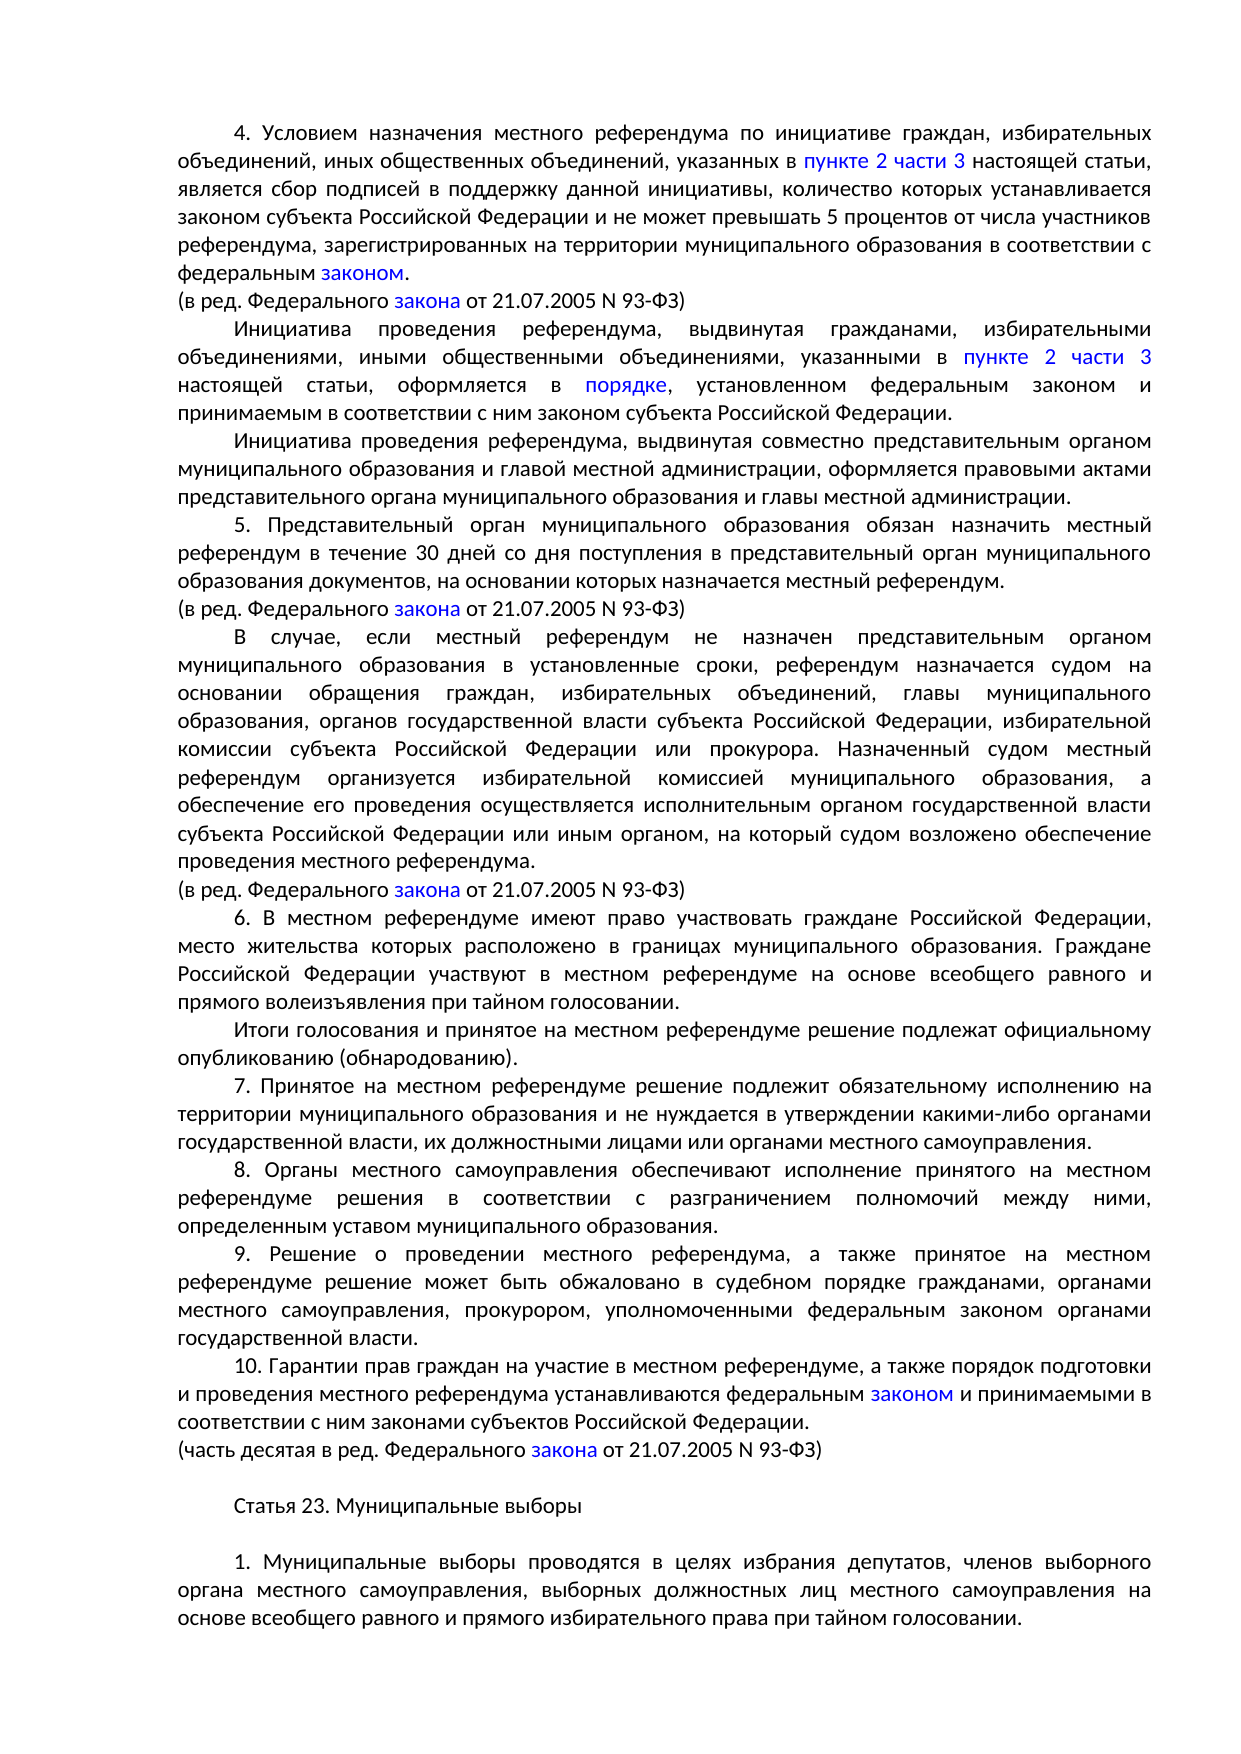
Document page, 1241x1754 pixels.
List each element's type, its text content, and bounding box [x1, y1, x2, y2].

text (в ред. Федерального закона от 21.07.2005 N 93-ФЗ) [177, 286, 1152, 314]
text (часть десятая в ред. Федерального закона от 21.07.2005 N 93-ФЗ) [177, 1435, 1152, 1463]
text 1. Муниципальные выборы проводятся в целях избрания депутатов, членов выборного органа местного самоуправления, выборных должностных лиц местного самоуправления на основе всеобщего равного и прямого избирательного права при тайном голосовании. [177, 1547, 1152, 1631]
text 8. Органы местного самоуправления обеспечивают исполнение принятого на местном референдуме решения в соответствии с разграничением полномочий между ними, определенным уставом муниципального образования. [177, 1155, 1152, 1239]
text 10. Гарантии прав граждан на участие в местном референдуме, а также порядок подготовки и проведения местного референдума устанавливаются федеральным законом и принимаемыми в соответствии с ним законами субъектов Российской Федерации. [177, 1351, 1152, 1435]
text 6. В местном референдуме имеют право участвовать граждане Российской Федерации, место жительства которых расположено в границах муниципального образования. Граждане Российской Федерации участвуют в местном референдуме на основе всеобщего равного и прямого волеизъявления при тайном голосовании. [177, 903, 1152, 1015]
text Статья 23. Муниципальные выборы [177, 1491, 1152, 1519]
text (в ред. Федерального закона от 21.07.2005 N 93-ФЗ) [177, 594, 1152, 622]
text В случае, если местный референдум не назначен представительным органом муниципального образования в установленные сроки, референдум назначается судом на основании обращения граждан, избирательных объединений, главы муниципального образования, органов государственной власти субъекта Российской Федерации, избирательной комиссии субъекта Российской Федерации или прокурора. Назначенный судом местный референдум организуется избирательной комиссией муниципального образования, а обеспечение его проведения осуществляется исполнительным органом государственной власти субъекта Российской Федерации или иным органом, на который судом возложено обеспечение проведения местного референдума. [177, 622, 1152, 875]
text 4. Условием назначения местного референдума по инициативе граждан, избирательных объединений, иных общественных объединений, указанных в пункте 2 части 3 настоящей статьи, является сбор подписей в поддержку данной инициативы, количество которых устанавливается законом субъекта Российской Федерации и не может превышать 5 процентов от числа участников референдума, зарегистрированных на территории муниципального образования в соответствии с федеральным законом. [177, 118, 1152, 286]
text (в ред. Федерального закона от 21.07.2005 N 93-ФЗ) [177, 875, 1152, 903]
text Инициатива проведения референдума, выдвинутая совместно представительным органом муниципального образования и главой местной администрации, оформляется правовыми актами представительного органа муниципального образования и главы местной администрации. [177, 426, 1152, 510]
text 5. Представительный орган муниципального образования обязан назначить местный референдум в течение 30 дней со дня поступления в представительный орган муниципального образования документов, на основании которых назначается местный референдум. [177, 510, 1152, 594]
text Итоги голосования и принятое на местном референдуме решение подлежат официальному опубликованию (обнародованию). [177, 1015, 1152, 1071]
text 9. Решение о проведении местного референдума, а также принятое на местном референдуме решение может быть обжаловано в судебном порядке гражданами, органами местного самоуправления, прокурором, уполномоченными федеральным законом органами государственной власти. [177, 1239, 1152, 1351]
text 7. Принятое на местном референдуме решение подлежит обязательному исполнению на территории муниципального образования и не нуждается в утверждении какими-либо органами государственной власти, их должностными лицами или органами местного самоуправления. [177, 1071, 1152, 1155]
text Инициатива проведения референдума, выдвинутая гражданами, избирательными объединениями, иными общественными объединениями, указанными в пункте 2 части 3 настоящей статьи, оформляется в порядке, установленном федеральным законом и принимаемым в соответствии с ним законом субъекта Российской Федерации. [177, 314, 1152, 426]
